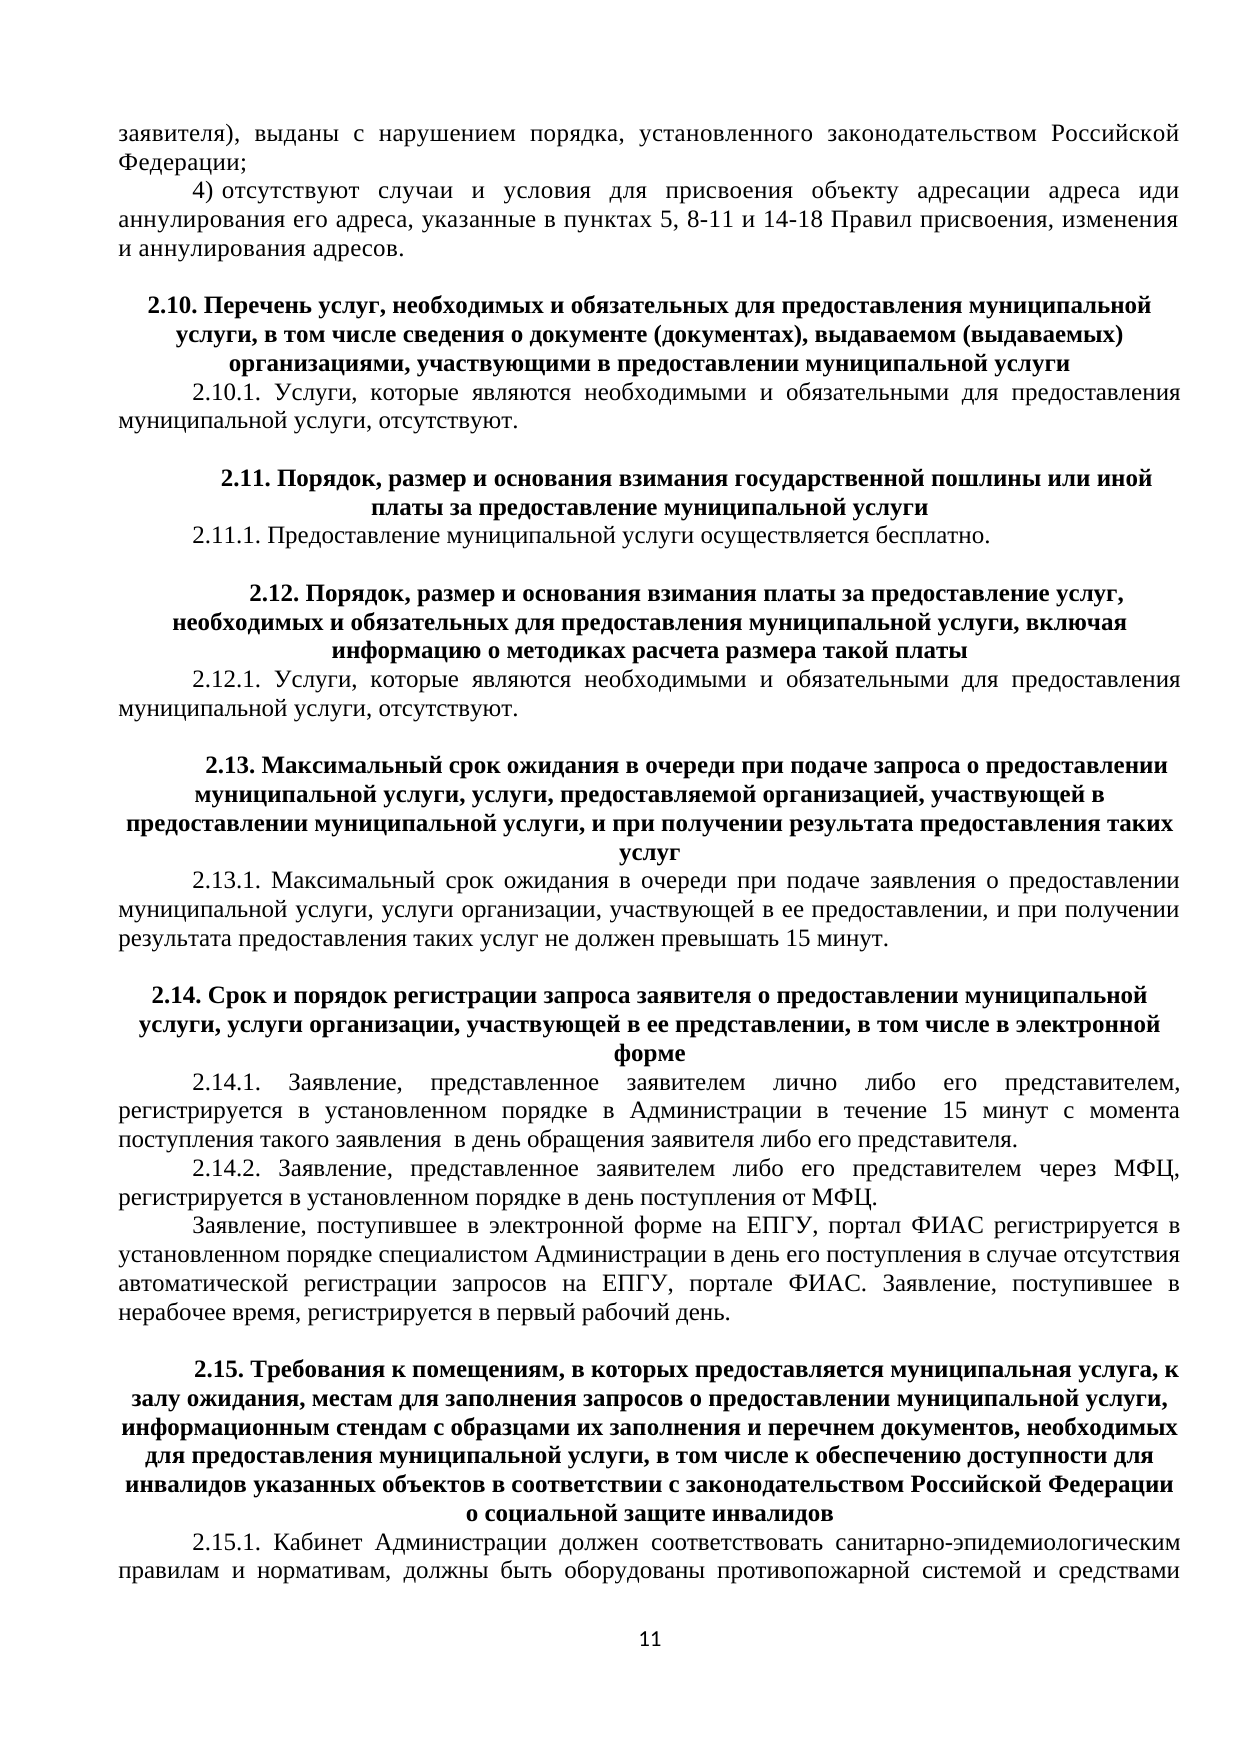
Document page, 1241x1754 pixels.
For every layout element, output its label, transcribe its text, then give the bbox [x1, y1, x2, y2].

text 2.14.1. Заявление, представленное заявителем лично либо его представителем, регистрируется в установленном порядке в Администрации в течение 15 минут с момента поступления такого заявления в день обращения заявителя либо его представителя. [118, 1067, 1181, 1153]
text 2.13.1. Максимальный срок ожидания в очереди при подаче заявления о предоставлении муниципальной услуги, услуги организации, участвующей в ее предоставлении, и при получении результата предоставления таких услуг не должен превышать 15 минут. [118, 866, 1181, 952]
list отсутствуют случаи и условия для присвоения объекту адресации адреса иди аннулирования его адреса, указанные в пунктах 5, 8-11 и 14-18 Правил присвоения, изменения и аннулирования адресов. [118, 176, 1181, 262]
text 2.12.1. Услуги, которые являются необходимыми и обязательными для предоставления муниципальной услуги, отсутствуют. [118, 664, 1181, 722]
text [118, 1527, 1181, 1584]
text 2.12. Порядок, размер и основания взимания платы за предоставление услуг, необходимых и обязательных для предоставления муниципальной услуги, включая информацию о методиках расчета размера такой платы [118, 578, 1181, 664]
text 2.10.1. Услуги, которые являются необходимыми и обязательными для предоставления муниципальной услуги, отсутствуют. [118, 377, 1181, 434]
text 2.13. Максимальный срок ожидания в очереди при подаче запроса о предоставлении муниципальной услуги, услуги, предоставляемой организацией, участвующей в предоставлении муниципальной услуги, и при получении результата предоставления таких услуг [118, 751, 1181, 866]
text 2.11.1. Предоставление муниципальной услуги осуществляется бесплатно. [118, 521, 1181, 549]
text 2.15. Требования к помещениям, в которых предоставляется муниципальная услуга, к залу ожидания, местам для заполнения запросов о предоставлении муниципальной услуги, информационным стендам с образцами их заполнения и перечнем документов, необходимых для предоставления муниципальной услуги, в том числе к обеспечению доступности для инвалидов указанных объектов в соответствии с законодательством Российской Федерации о социальной защите инвалидов [118, 1354, 1181, 1527]
text Заявление, поступившее в электронной форме на ЕПГУ, портал ФИАС регистрируется в установленном порядке специалистом Администрации в день его поступления в случае отсутствия автоматической регистрации запросов на ЕПГУ, портале ФИАС. Заявление, поступившее в нерабочее время, регистрируется в первый рабочий день. [118, 1211, 1181, 1326]
text 2.10. Перечень услуг, необходимых и обязательных для предоставления муниципальной услуги, в том числе сведения о документе (документах), выдаваемом (выдаваемых) организациями, участвующими в предоставлении муниципальной услуги [118, 291, 1181, 377]
text 2.14. Срок и порядок регистрации запроса заявителя о предоставлении муниципальной услуги, услуги организации, участвующей в ее представлении, в том числе в электронной форме [118, 981, 1181, 1067]
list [118, 118, 1181, 176]
text 2.14.2. Заявление, представленное заявителем либо его представителем через МФЦ, регистрируется в установленном порядке в день поступления от МФЦ. [118, 1153, 1181, 1211]
text 2.11. Порядок, размер и основания взимания государственной пошлины или иной платы за предоставление муниципальной услуги [118, 463, 1181, 521]
